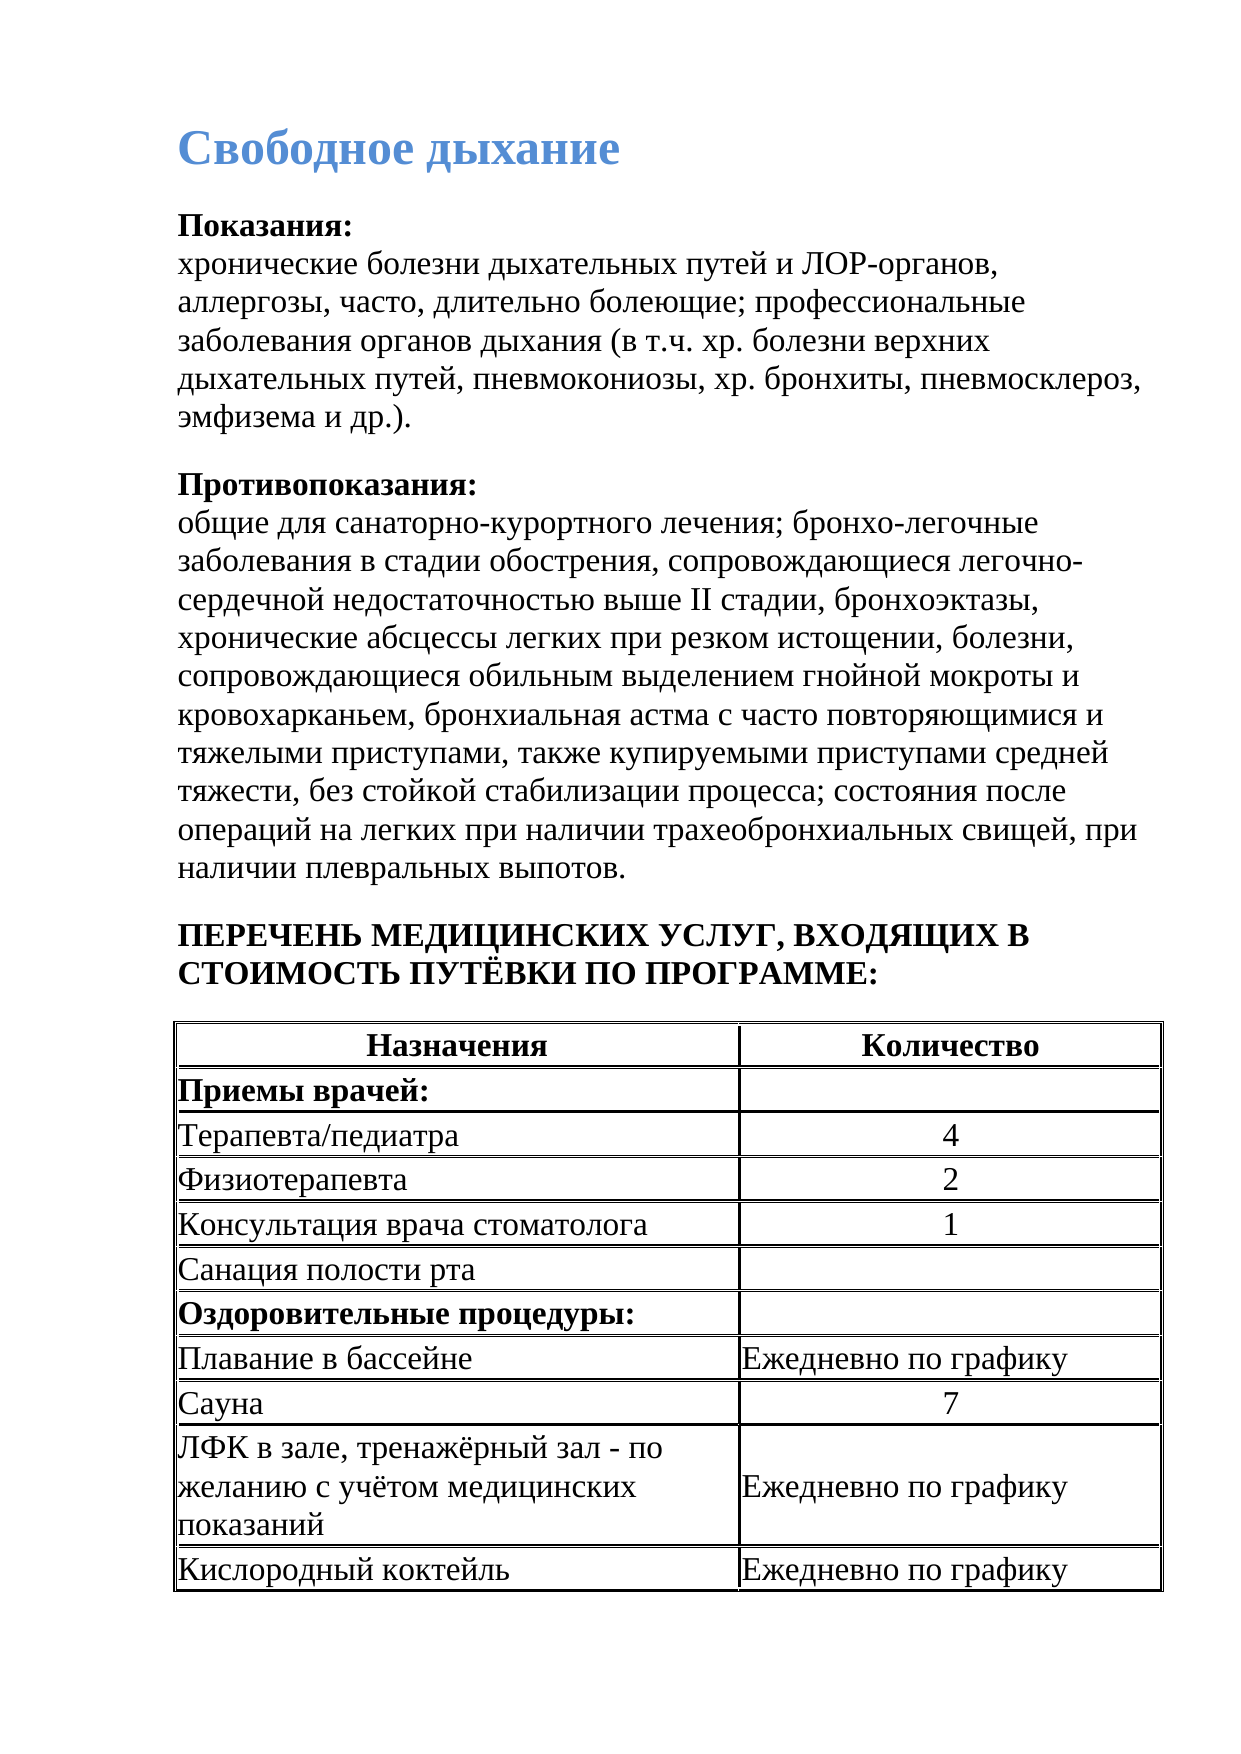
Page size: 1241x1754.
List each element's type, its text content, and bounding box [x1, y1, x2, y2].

text ПЕРЕЧЕНЬ МЕДИЦИНСКИХ УСЛУГ, ВХОДЯЩИХ В СТОИМОСТЬ ПУТЁВКИ ПО ПРОГРАММЕ: [177, 915, 1152, 991]
table_cell 4 [741, 1110, 1160, 1155]
table_cell Приемы врачей: [177, 1065, 738, 1110]
table_cell Плавание в бассейне [177, 1334, 738, 1378]
table_cell 2 [739, 1155, 1162, 1199]
table_cell Ежедневно по графику [741, 1423, 1162, 1544]
table_cell Санация полости рта [177, 1244, 738, 1289]
table_cell 7 [741, 1378, 1161, 1423]
table_cell Ежедневно по графику [741, 1334, 1161, 1378]
table_cell [739, 1289, 1162, 1333]
table_cell [741, 1244, 1161, 1289]
table_cell Кислородный коктейль [177, 1544, 739, 1589]
table_header Назначения [175, 1022, 739, 1065]
table_cell ЛФК в зале, тренажёрный зал - по желанию с учётом медицинских показаний [175, 1423, 738, 1544]
table_cell Оздоровительные процедуры: [175, 1289, 739, 1333]
table_cell Сауна [177, 1378, 738, 1423]
text Показания: хронические болезни дыхательных путей и ЛОР-органов, аллергозы, часто, длительно болеющие; профессиональные заболевания органов дыхания (в т.ч. хр. болезни верхних дыхательных путей, пневмокониозы, хр. бронхиты, пневмосклероз, эмфизема и др.). [177, 205, 1152, 435]
text Свободное дыхание [177, 118, 1152, 176]
table_cell Консультация врача стоматолога [177, 1199, 738, 1244]
table_cell 1 [741, 1199, 1161, 1244]
table_cell Терапевта/педиатра [177, 1110, 738, 1155]
text Противопоказания: общие для санаторно-курортного лечения; бронхо-легочные заболевания в стадии обострения, сопровождающиеся легочно-сердечной недостаточностью выше II стадии, бронхоэктазы, хронические абсцессы легких при резком истощении, болезни, сопровождающиеся обильным выделением гнойной мокроты и кровохарканьем, бронхиальная астма с часто повторяющимися и тяжелыми приступами, также купируемыми приступами средней тяжести, без стойкой стабилизации процесса; состояния после операций на легких при наличии трахеобронхиальных свищей, при наличии плевральных выпотов. [177, 464, 1152, 886]
table_cell Физиотерапевта [175, 1155, 739, 1199]
table_cell [741, 1065, 1161, 1110]
table_header Количество [739, 1024, 1160, 1065]
table_cell Ежедневно по графику [739, 1544, 1161, 1589]
